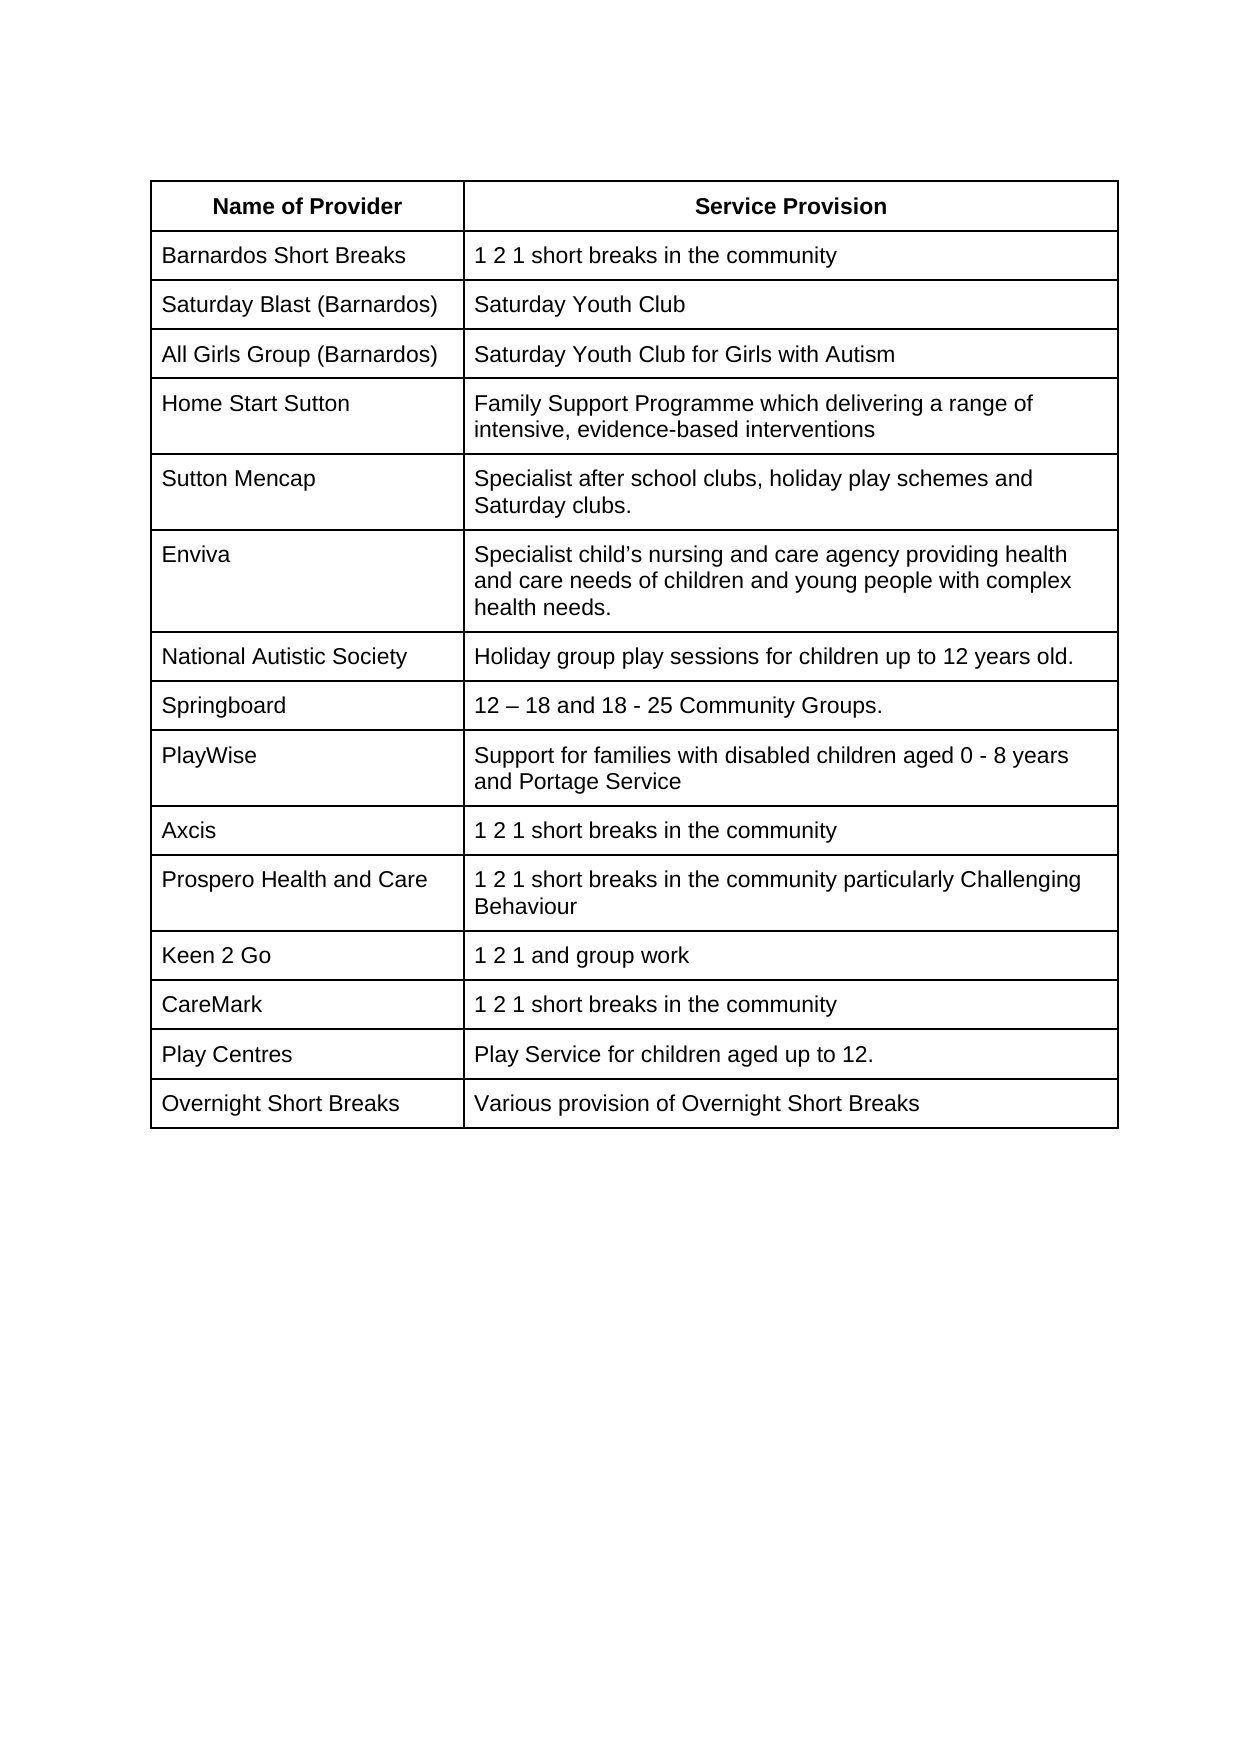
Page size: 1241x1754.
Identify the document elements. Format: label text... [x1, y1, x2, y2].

table_cell Saturday Youth Club for Girls with Autism [465, 330, 1117, 377]
table_cell Keen 2 Go [152, 932, 463, 979]
table_cell 1 2 1 short breaks in the community [465, 807, 1117, 854]
table_cell 12 – 18 and 18 - 25 Community Groups. [465, 682, 1117, 729]
table_cell Play Centres [152, 1030, 463, 1077]
table_cell All Girls Group (Barnardos) [152, 330, 463, 377]
table_cell Home Start Sutton [152, 379, 463, 453]
table_cell Various provision of Overnight Short Breaks [465, 1080, 1117, 1127]
table_cell Overnight Short Breaks [152, 1080, 463, 1127]
table_cell Enviva [152, 531, 463, 631]
table_header Name of Provider [152, 182, 463, 229]
table_cell Axcis [152, 807, 463, 854]
table_cell Sutton Mencap [152, 455, 463, 528]
table_cell Holiday group play sessions for children up to 12 years old. [465, 633, 1117, 680]
table_cell Specialist after school clubs, holiday play schemes and Saturday clubs. [465, 455, 1117, 528]
table_cell 1 2 1 short breaks in the community [465, 232, 1117, 279]
table_cell Support for families with disabled children aged 0 - 8 years and Portage Service [465, 731, 1117, 805]
table_cell Play Service for children aged up to 12. [465, 1030, 1117, 1077]
table_cell Barnardos Short Breaks [152, 232, 463, 279]
table_cell Saturday Blast (Barnardos) [152, 281, 463, 328]
table_cell Specialist child’s nursing and care agency providing health and care needs of children and young people with complex health needs. [465, 531, 1117, 631]
table_cell 1 2 1 short breaks in the community [465, 981, 1117, 1028]
table_cell 1 2 1 and group work [465, 932, 1117, 979]
table_cell Prospero Health and Care [152, 856, 463, 929]
table_cell Family Support Programme which delivering a range of intensive, evidence-based interventions [465, 379, 1117, 453]
table_cell PlayWise [152, 731, 463, 805]
table_cell Saturday Youth Club [465, 281, 1117, 328]
table_cell Springboard [152, 682, 463, 729]
table_cell CareMark [152, 981, 463, 1028]
table_header Service Provision [465, 182, 1117, 229]
table_cell 1 2 1 short breaks in the community particularly Challenging Behaviour [465, 856, 1117, 929]
table_cell National Autistic Society [152, 633, 463, 680]
